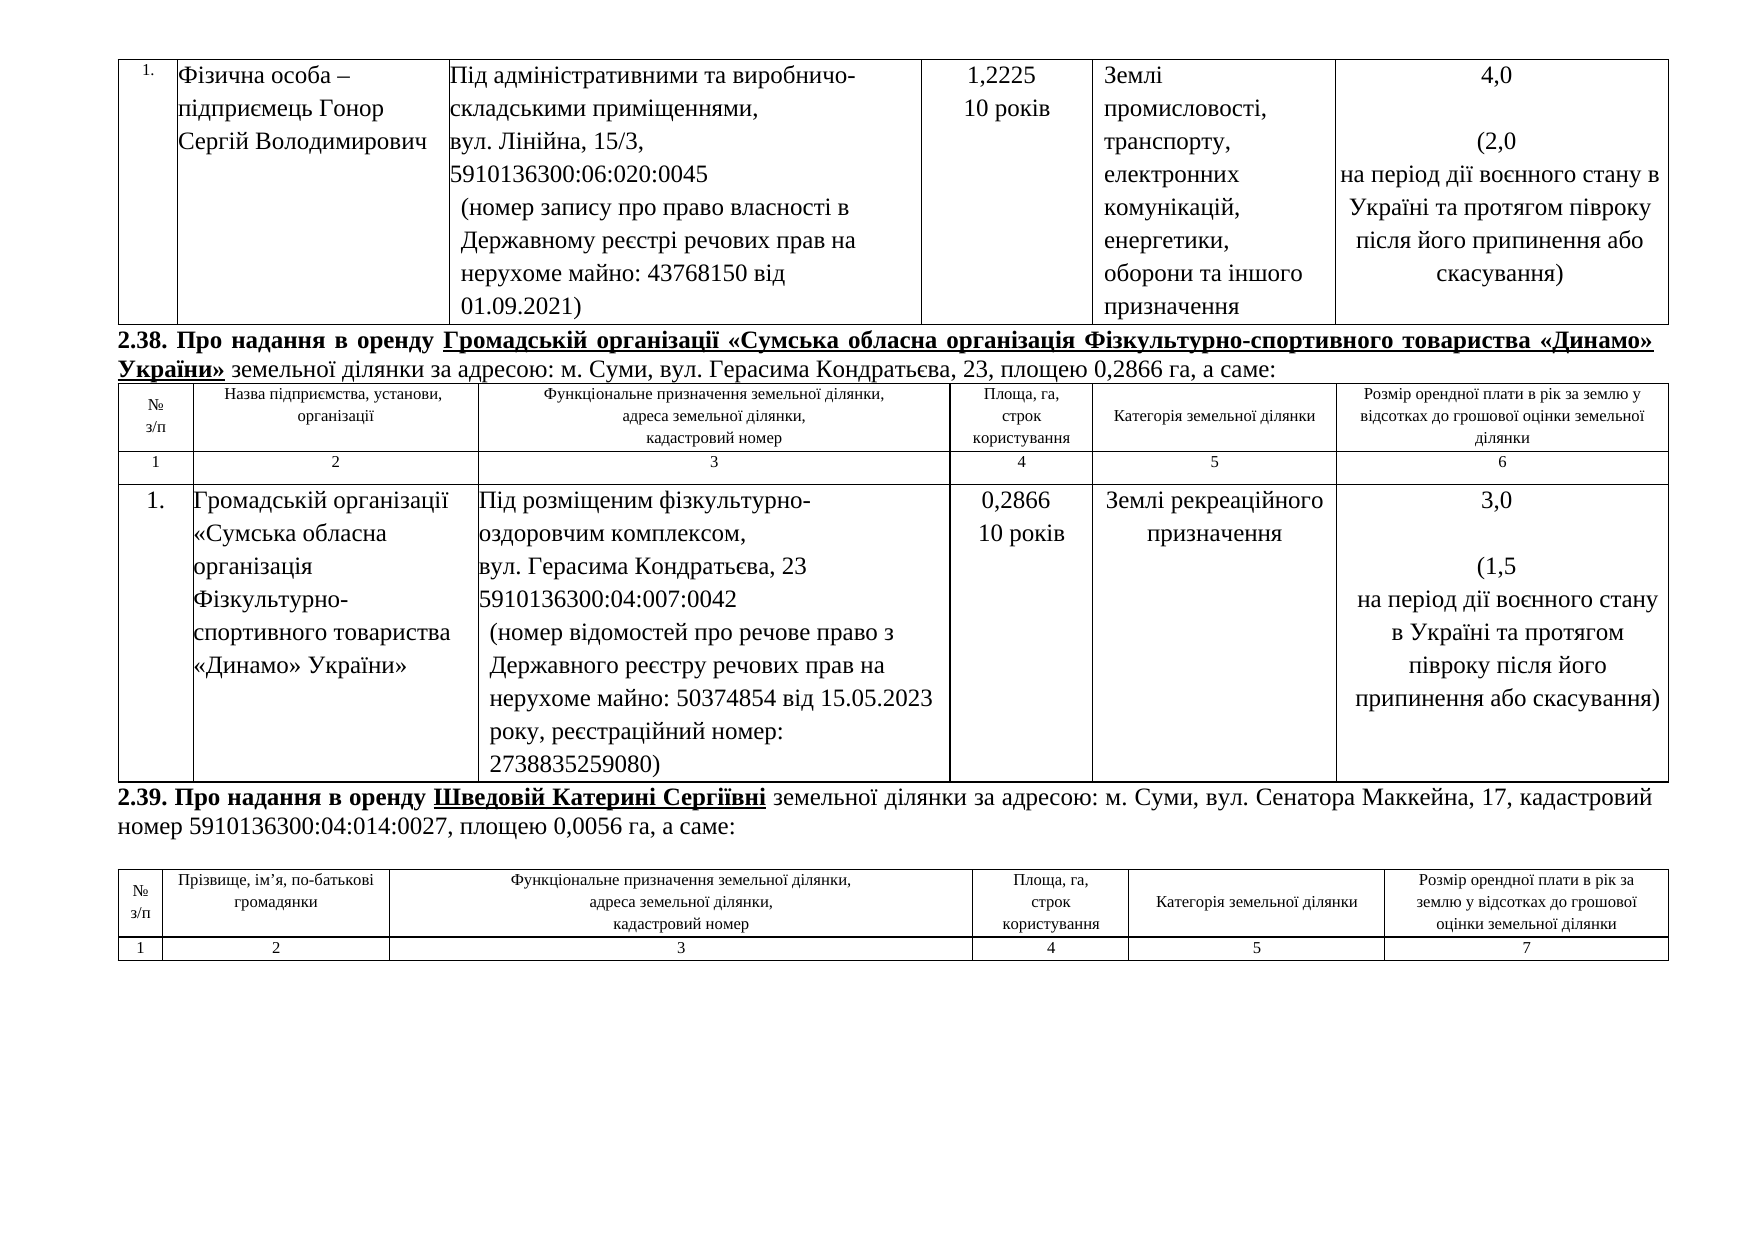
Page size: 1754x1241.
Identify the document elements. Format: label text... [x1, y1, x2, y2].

table_cell 2 [163, 938, 389, 960]
table_cell 1. [119, 60, 177, 324]
table_cell 4,0 (2,0 на період дії воєнного стану в Україні та протягом півроку після його припинення або скасування) [1336, 60, 1668, 324]
table_cell Землі промисловості, транспорту, електронних комунікацій, енергетики, оборони та іншого призначення [1093, 60, 1335, 324]
table_header Площа, га, строк користування [973, 870, 1128, 936]
table_cell 1,2225 10 років [922, 60, 1092, 324]
table_header Площа, га, строк користування [951, 384, 1092, 451]
table_cell Громадській організації «Сумська обласна організація Фізкультурно-спортивного товариства «Динамо» України» [194, 485, 478, 781]
table_cell 5 [1129, 938, 1384, 960]
text 2.38. Про надання в оренду Громадській організації «Сумська обласна організація Фізкультурно-спортивного товариства «Динамо» України» земельної ділянки за адресою: м. Суми, вул. Герасима Кондратьєва, 23, площею 0,2866 га, а саме: [117, 325, 1654, 383]
table_cell 6 [1337, 452, 1668, 484]
table_header Функціональне призначення земельної ділянки, адреса земельної ділянки, кадастровий номер [390, 870, 972, 936]
table_header Назва підприємства, установи, організації [194, 384, 478, 451]
table_cell 5 [1093, 452, 1336, 484]
table_cell 1 [119, 938, 162, 960]
table_header Розмір орендної плати в рік за землю у відсотках до грошової оцінки земельної ділянки [1337, 384, 1668, 451]
table_cell Під адміністративними та виробничо-складськими приміщеннями, вул. Лінійна, 15/3, 5910136300:06:020:0045 (номер запису про право власності в Державному реєстрі речових прав на нерухоме майно: 43768150 від 01.09.2021) [450, 60, 921, 324]
table_cell 1. [119, 485, 193, 781]
table_cell 2 [194, 452, 478, 484]
table_cell 3,0 (1,5 на період дії воєнного стану в Україні та протягом півроку після його припинення або скасування) [1337, 485, 1668, 781]
table_cell 4 [973, 938, 1128, 960]
table_cell 7 [1385, 938, 1668, 960]
table_cell 3 [390, 938, 972, 960]
table_header Розмір орендної плати в рік за землю у відсотках до грошової оцінки земельної ділянки [1385, 870, 1668, 936]
table_cell Фізична особа – підприємець Гонор Сергій Володимирович [178, 60, 449, 324]
table_header Категорія земельної ділянки [1093, 384, 1336, 451]
text 2.39. Про надання в оренду Шведовій Катерині Сергіївні земельної ділянки за адресою: м. Суми, вул. Сенатора Маккейна, 17, кадастровий номер 5910136300:04:014:0027, площею 0,0056 га, а саме: [117, 782, 1654, 840]
table_cell 0,2866 10 років [951, 485, 1092, 781]
table_header № з/п [119, 870, 162, 936]
table_header Функціональне призначення земельної ділянки, адреса земельної ділянки, кадастровий номер [479, 384, 949, 451]
table_header № з/п [119, 384, 193, 451]
table_cell Під розміщеним фізкультурно-оздоровчим комплексом, вул. Герасима Кондратьєва, 23 5910136300:04:007:0042 (номер відомостей про речове право з Державного реєстру речових прав на нерухоме майно: 50374854 від 15.05.2023 року, реєстраційний номер: 2738835259080) [479, 485, 949, 781]
table_cell 3 [479, 452, 949, 484]
table_header Категорія земельної ділянки [1129, 870, 1384, 936]
table_header Прізвище, ім’я, по-батькові громадянки [163, 870, 389, 936]
table_cell 1 [119, 452, 193, 484]
table_cell Землі рекреаційного призначення [1093, 485, 1336, 781]
table_cell 4 [951, 452, 1092, 484]
